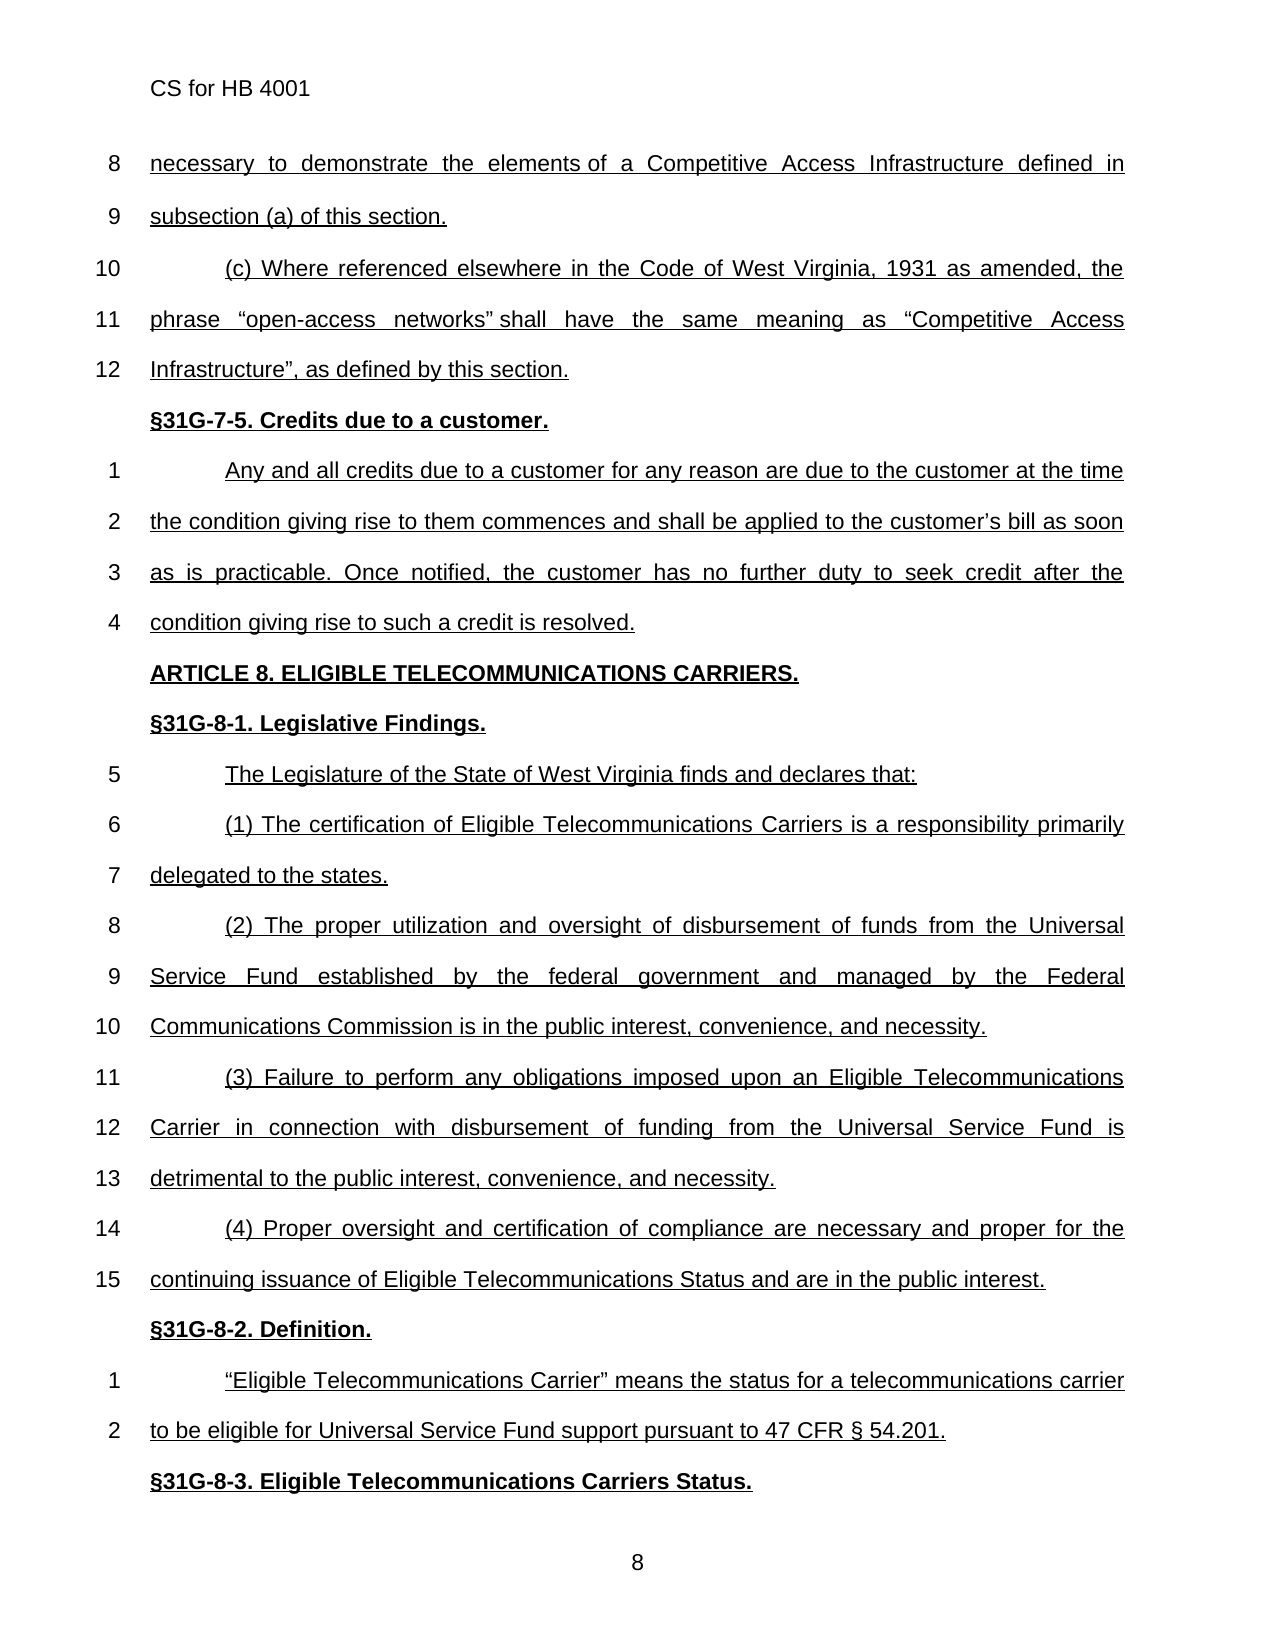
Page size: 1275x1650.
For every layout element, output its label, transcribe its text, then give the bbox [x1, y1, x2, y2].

text (c) Where referenced elsewhere in the Code of West Virginia, 1931 as amended, the phrase “open-access networks” shall have the same meaning as “Competitive Access Infrastructure”, as defined by this section. [150, 255, 1125, 329]
text “Eligible Telecommunications Carrier” means the status for a telecommunications carrier to be eligible for Universal Service Fund support pursuant to 47 CFR § 54.201. [150, 1367, 1125, 1444]
text (1) The certification of Eligible Telecommunications Carriers is a responsibility primarily delegated to the states. [150, 811, 1125, 888]
subtitle §31G-8-1. Legislative Findings. [150, 710, 1125, 736]
text (c) Where referenced elsewhere in the Code of West Virginia, 1931 as amended, the phrase “open-access networks” shall have the same meaning as “Competitive Access Infrastructure”, as defined by this section. [150, 330, 1125, 383]
text Any and all credits due to a customer for any reason are due to the customer at the time the condition giving rise to them commences and shall be applied to the customer’s bill as soon as is practicable. Once notified, the customer has no further duty to seek credit after the condition giving rise to such a credit is resolved. [150, 457, 1125, 635]
text (2) The proper utilization and oversight of disbursement of funds from the Universal Service Fund established by the federal government and managed by the Federal Communications Commission is in the public interest, convenience, and necessity. [150, 987, 1125, 1039]
text The Legislature of the State of West Virginia finds and declares that: [150, 761, 1125, 787]
subtitle §31G-7-5. Credits due to a customer. [150, 407, 1125, 433]
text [150, 150, 1125, 173]
text (4) Proper oversight and certification of compliance are necessary and proper for the continuing issuance of Eligible Telecommunications Status and are in the public interest. [150, 1215, 1125, 1292]
text (2) The proper utilization and oversight of disbursement of funds from the Universal Service Fund established by the federal government and managed by the Federal Communications Commission is in the public interest, convenience, and necessity. [150, 912, 1125, 985]
subtitle §31G-8-2. Definition. [150, 1316, 1125, 1343]
text (3) Failure to perform any obligations imposed upon an Eligible Telecommunications Carrier in connection with disbursement of funding from the Universal Service Fund is detrimental to the public interest, convenience, and necessity. [150, 1138, 1125, 1191]
subtitle ARTICLE 8. ELIGIBLE TELECOMMUNICATIONS CARRIERS. [150, 659, 1125, 686]
text (3) Failure to perform any obligations imposed upon an Eligible Telecommunications Carrier in connection with disbursement of funding from the Universal Service Fund is detrimental to the public interest, convenience, and necessity. [150, 1064, 1125, 1137]
subtitle §31G-8-3. Eligible Telecommunications Carriers Status. [150, 1468, 1125, 1494]
